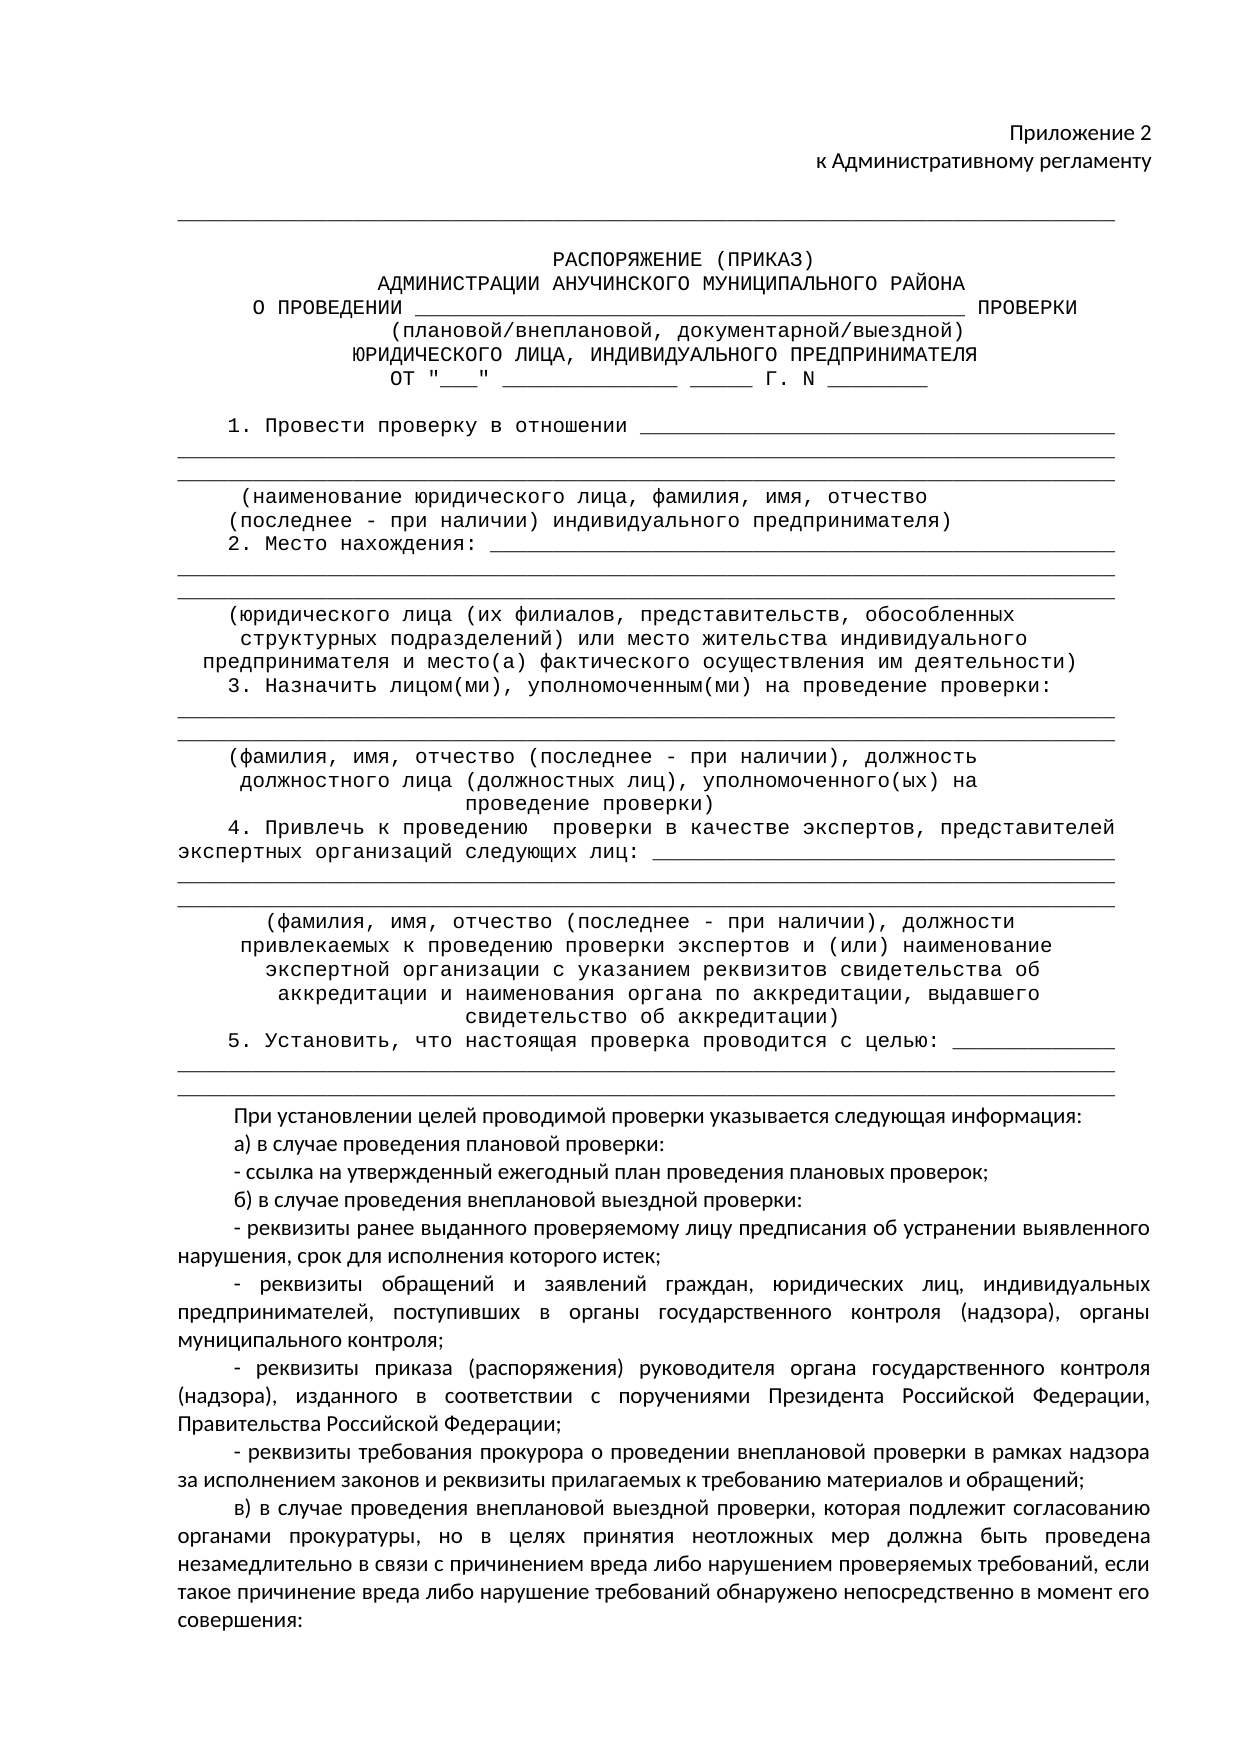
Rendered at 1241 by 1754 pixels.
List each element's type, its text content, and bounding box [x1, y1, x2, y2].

text ___________________________________________________________________________ [177, 439, 1152, 462]
text аккредитации и наименования органа по аккредитации, выдавшего [177, 982, 1152, 1006]
text - реквизиты требования прокурора о проведении внеплановой проверки в рамках надзора за исполнением законов и реквизиты прилагаемых к требованию материалов и обращений; [177, 1437, 1152, 1493]
text - реквизиты ранее выданного проверяемому лицу предписания об устранении выявленного нарушения, срок для исполнения которого истек; [177, 1213, 1152, 1269]
text а) в случае проведения плановой проверки: [177, 1129, 1152, 1157]
text ___________________________________________________________________________ [177, 722, 1152, 746]
text АДМИНИСТРАЦИИ АНУЧИНСКОГО МУНИЦИПАЛЬНОГО РАЙОНА [177, 273, 1152, 297]
text ОТ "___" ______________ _____ Г. N ________ [177, 368, 1152, 391]
text к Административному регламенту [177, 146, 1152, 174]
text - ссылка на утвержденный ежегодный план проведения плановых проверок; [177, 1157, 1152, 1185]
text - реквизиты приказа (распоряжения) руководителя органа государственного контроля (надзора), изданного в соответствии с поручениями Президента Российской Федерации, Правительства Российской Федерации; [177, 1353, 1152, 1437]
text Приложение 2 [177, 118, 1152, 146]
text ___________________________________________________________________________ [177, 1077, 1152, 1101]
text 3. Назначить лицом(ми), уполномоченным(ми) на проведение проверки: [177, 675, 1152, 699]
text При установлении целей проводимой проверки указывается следующая информация: [177, 1101, 1152, 1129]
text - реквизиты обращений и заявлений граждан, юридических лиц, индивидуальных предпринимателей, поступивших в органы государственного контроля (надзора), органы муниципального контроля; [177, 1269, 1152, 1353]
text ___________________________________________________________________________ [177, 462, 1152, 486]
text экспертной организации с указанием реквизитов свидетельства об [177, 959, 1152, 982]
text (наименование юридического лица, фамилия, имя, отчество [177, 486, 1152, 509]
text 5. Установить, что настоящая проверка проводится с целью: _____________ [177, 1030, 1152, 1053]
text в) в случае проведения внеплановой выездной проверки, которая подлежит согласованию органами прокуратуры, но в целях принятия неотложных мер должна быть проведена незамедлительно в связи с причинением вреда либо нарушением проверяемых требований, если такое причинение вреда либо нарушение требований обнаружено непосредственно в момент его совершения: [177, 1493, 1152, 1633]
text О ПРОВЕДЕНИИ ____________________________________________ ПРОВЕРКИ [177, 297, 1152, 320]
text (юридического лица (их филиалов, представительств, обособленных [177, 604, 1152, 628]
text 1. Провести проверку в отношении ______________________________________ [177, 415, 1152, 439]
text (последнее - при наличии) индивидуального предпринимателя) [177, 509, 1152, 533]
text ___________________________________________________________________________ [177, 864, 1152, 888]
text (плановой/внеплановой, документарной/выездной) [177, 320, 1152, 344]
text ___________________________________________________________________________ [177, 581, 1152, 604]
text привлекаемых к проведению проверки экспертов и (или) наименование [177, 935, 1152, 959]
text б) в случае проведения внеплановой выездной проверки: [177, 1185, 1152, 1213]
text 4. Привлечь к проведению проверки в качестве экспертов, представителей [177, 817, 1152, 841]
text ___________________________________________________________________________ [177, 1053, 1152, 1077]
text ___________________________________________________________________________ [177, 202, 1152, 226]
text ___________________________________________________________________________ [177, 557, 1152, 581]
text структурных подразделений) или место жительства индивидуального [177, 628, 1152, 651]
text экспертных организаций следующих лиц: _____________________________________ [177, 841, 1152, 864]
text свидетельство об аккредитации) [177, 1006, 1152, 1030]
text предпринимателя и место(а) фактического осуществления им деятельности) [177, 651, 1152, 675]
text должностного лица (должностных лиц), уполномоченного(ых) на [177, 770, 1152, 793]
text (фамилия, имя, отчество (последнее - при наличии), должности [177, 912, 1152, 935]
text ___________________________________________________________________________ [177, 888, 1152, 912]
text РАСПОРЯЖЕНИЕ (ПРИКАЗ) [177, 249, 1152, 273]
text (фамилия, имя, отчество (последнее - при наличии), должность [177, 746, 1152, 770]
text 2. Место нахождения: __________________________________________________ [177, 533, 1152, 557]
text ЮРИДИЧЕСКОГО ЛИЦА, ИНДИВИДУАЛЬНОГО ПРЕДПРИНИМАТЕЛЯ [177, 344, 1152, 368]
text проведение проверки) [177, 793, 1152, 817]
text ___________________________________________________________________________ [177, 699, 1152, 722]
